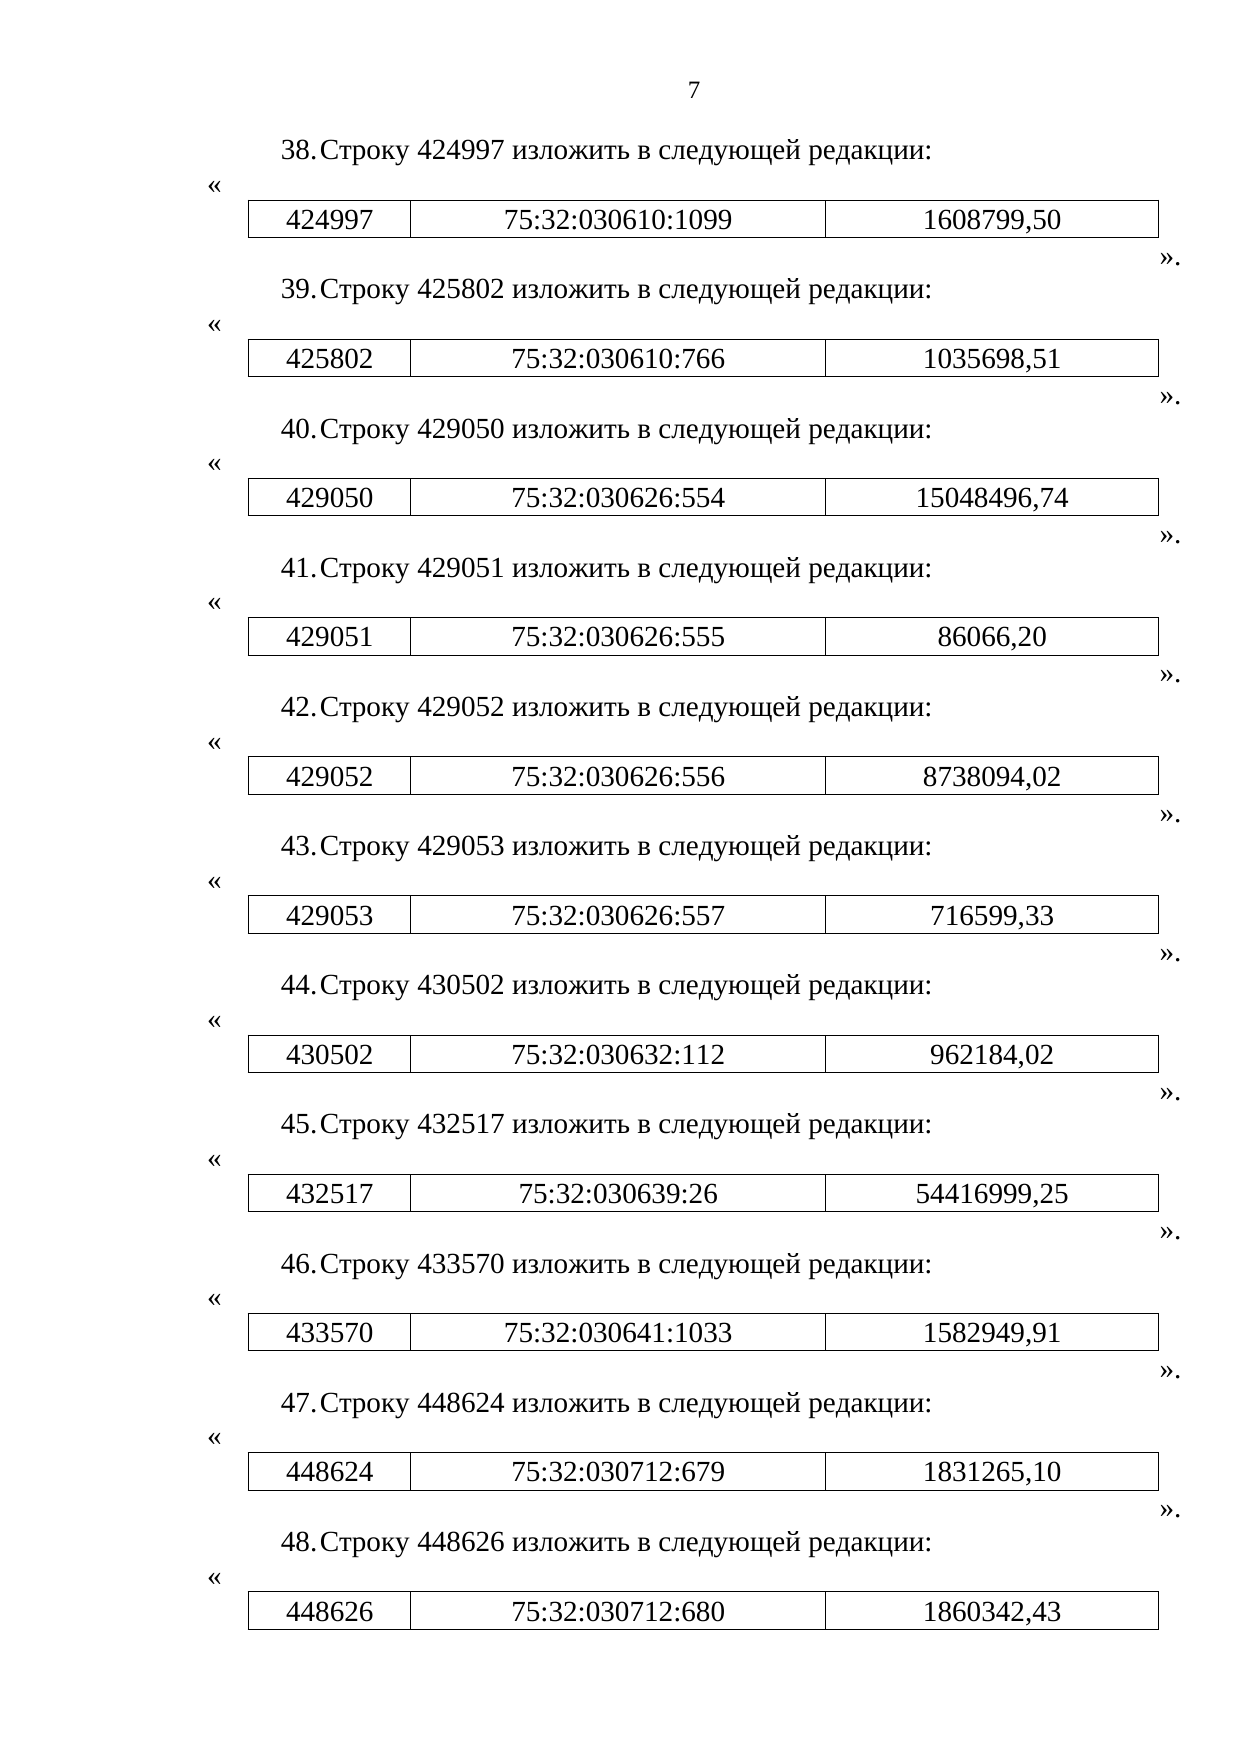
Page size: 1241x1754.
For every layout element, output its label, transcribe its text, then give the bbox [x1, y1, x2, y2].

table_header 75:32:030712:680 [411, 1592, 825, 1629]
table_header 424997 [249, 201, 410, 237]
list Строку 425802 изложить в следующей редакции: [281, 272, 1181, 305]
table_header 429051 [249, 618, 410, 654]
list Строку 429052 изложить в следующей редакции: [281, 689, 1181, 723]
text ». [207, 1491, 1181, 1524]
table_header 430502 [249, 1036, 410, 1072]
text « [207, 1001, 1181, 1034]
list Строку 429051 изложить в следующей редакции: [281, 550, 1181, 583]
table_header 75:32:030632:112 [411, 1036, 825, 1072]
list Строку 433570 изложить в следующей редакции: [281, 1246, 1181, 1279]
text ». [207, 1351, 1181, 1385]
list Строку 430502 изложить в следующей редакции: [281, 967, 1181, 1001]
table_header 1860342,43 [826, 1592, 1158, 1629]
list Строку 448624 изложить в следующей редакции: [281, 1385, 1181, 1418]
table_header 425802 [249, 340, 410, 376]
text ». [207, 1073, 1181, 1107]
text « [207, 1140, 1181, 1174]
table_header 429050 [249, 479, 410, 515]
text « [207, 723, 1181, 756]
text « [207, 166, 1181, 199]
table_header 75:32:030626:554 [411, 479, 825, 515]
text ». [207, 377, 1181, 411]
table_header 1035698,51 [826, 340, 1158, 376]
text ». [207, 238, 1181, 272]
text « [207, 305, 1181, 339]
text ». [207, 656, 1181, 689]
table_header 8738094,02 [826, 757, 1158, 794]
table_header 429053 [249, 896, 410, 933]
text ». [207, 934, 1181, 967]
text « [207, 1279, 1181, 1313]
list Строку 429053 изложить в следующей редакции: [281, 828, 1181, 862]
table_header 448624 [249, 1453, 410, 1489]
table_header 75:32:030641:1033 [411, 1314, 825, 1350]
text « [207, 1418, 1181, 1452]
table_header 75:32:030639:26 [411, 1175, 825, 1211]
table_header 75:32:030626:557 [411, 896, 825, 933]
text ». [207, 1212, 1181, 1246]
table_header 86066,20 [826, 618, 1158, 654]
table_header 429052 [249, 757, 410, 794]
list Строку 448626 изложить в следующей редакции: [281, 1524, 1181, 1558]
table_header 75:32:030626:555 [411, 618, 825, 654]
text « [207, 1558, 1181, 1591]
table_header 448626 [249, 1592, 410, 1629]
text ». [207, 516, 1181, 550]
list Строку 432517 изложить в следующей редакции: [281, 1107, 1181, 1140]
text « [207, 862, 1181, 895]
table_header 75:32:030610:766 [411, 340, 825, 376]
table_header 1608799,50 [826, 201, 1158, 237]
list Строку 429050 изложить в следующей редакции: [281, 411, 1181, 444]
table_header 716599,33 [826, 896, 1158, 933]
table_header 1831265,10 [826, 1453, 1158, 1489]
table_header 1582949,91 [826, 1314, 1158, 1350]
text ». [207, 795, 1181, 828]
table_header 75:32:030712:679 [411, 1453, 825, 1489]
text « [207, 444, 1181, 478]
text « [207, 583, 1181, 617]
table_header 75:32:030610:1099 [411, 201, 825, 237]
table_header 15048496,74 [826, 479, 1158, 515]
table_header 54416999,25 [826, 1175, 1158, 1211]
table_header 432517 [249, 1175, 410, 1211]
list Строку 424997 изложить в следующей редакции: [281, 132, 1181, 166]
table_header 433570 [249, 1314, 410, 1350]
table_header 75:32:030626:556 [411, 757, 825, 794]
table_header 962184,02 [826, 1036, 1158, 1072]
